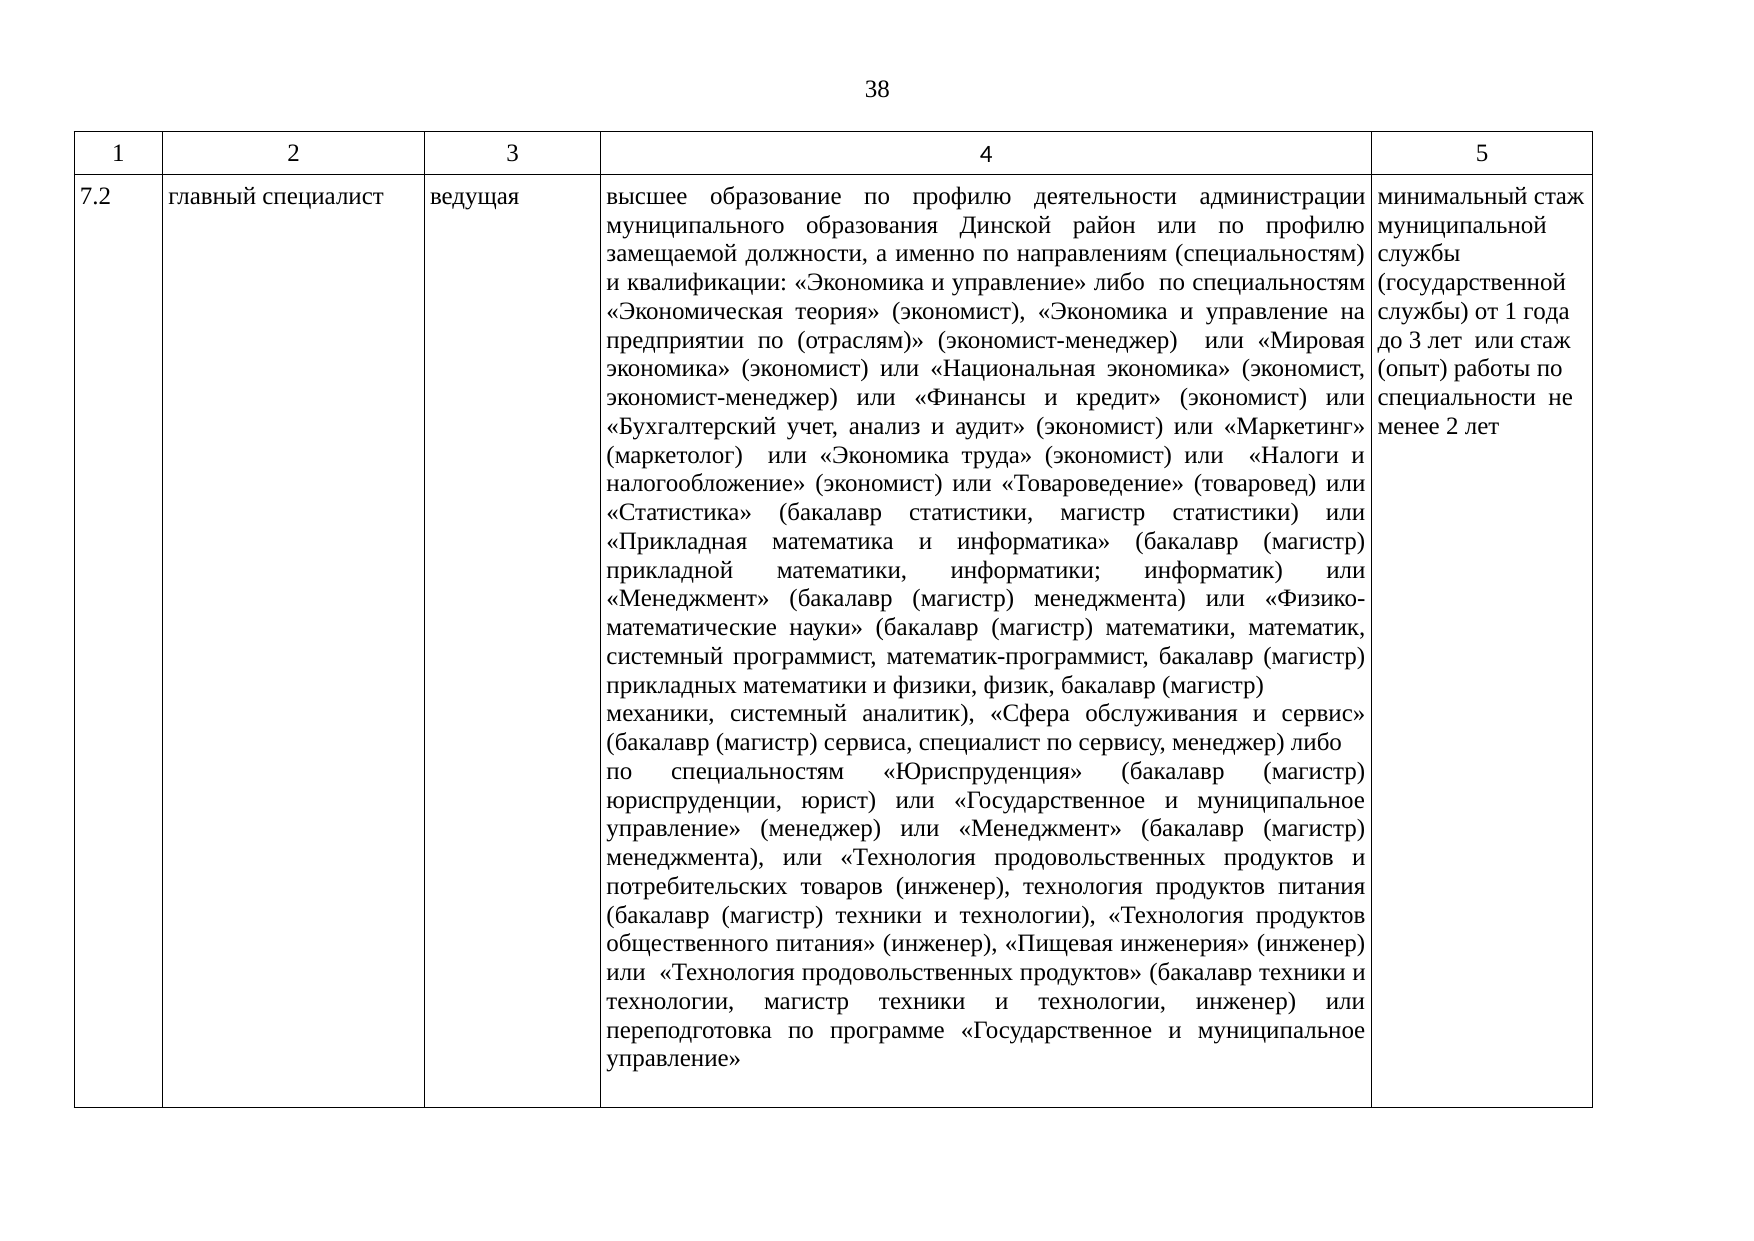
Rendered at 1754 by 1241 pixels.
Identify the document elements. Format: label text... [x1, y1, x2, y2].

table_cell главный специалист [163, 175, 424, 1107]
table_header 5 [1372, 132, 1592, 174]
table_header 3 [425, 132, 600, 174]
table_header 4 [601, 132, 1371, 174]
table_header 2 [163, 132, 424, 174]
table_cell минимальный стаж муниципальной службы (государственной службы) от 1 года до 3 лет или стаж (опыт) работы по специальности не менее 2 лет [1372, 175, 1592, 1107]
table_cell ведущая [425, 175, 600, 1107]
table_header 1 [75, 132, 162, 174]
table_cell 7.2 [75, 175, 162, 1107]
table_cell высшее образование по профилю деятельности администрации муниципального образования Динской район или по профилю замещаемой должности, а именно по направлениям (специальностям) и квалификации: «Экономика и управление» либо по специальностям «Экономическая теория» (экономист), «Экономика и управление на предприятии по (отраслям)» (экономист-менеджер) или «Мировая экономика» (экономист) или «Национальная экономика» (экономист, экономист-менеджер) или «Финансы и кредит» (экономист) или «Бухгалтерский учет, анализ и аудит» (экономист) или «Маркетинг» (маркетолог) или «Экономика труда» (экономист) или «Налоги и налогообложение» (экономист) или «Товароведение» (товаровед) или «Статистика» (бакалавр статистики, магистр статистики) или «Прикладная математика и информатика» (бакалавр (магистр) прикладной математики, информатики; информатик) или «Менеджмент» (бакалавр (магистр) менеджмента) или «Физико-математические науки» (бакалавр (магистр) математики, математик, системный программист, математик-программист, бакалавр (магистр) прикладных математики и физики, физик, бакалавр (магистр) механики, системный аналитик), «Сфера обслуживания и сервис» (бакалавр (магистр) сервиса, специалист по сервису, менеджер) либо по специальностям «Юриспруденция» (бакалавр (магистр) юриспруденции, юрист) или «Государственное и муниципальное управление» (менеджер) или «Менеджмент» (бакалавр (магистр) менеджмента), или «Технология продовольственных продуктов и потребительских товаров (инженер), технология продуктов питания (бакалавр (магистр) техники и технологии), «Технология продуктов общественного питания» (инженер), «Пищевая инженерия» (инженер) или «Технология продовольственных продуктов» (бакалавр техники и технологии, магистр техники и технологии, инженер) или переподготовка по программе «Государственное и муниципальное управление» [601, 175, 1371, 1107]
